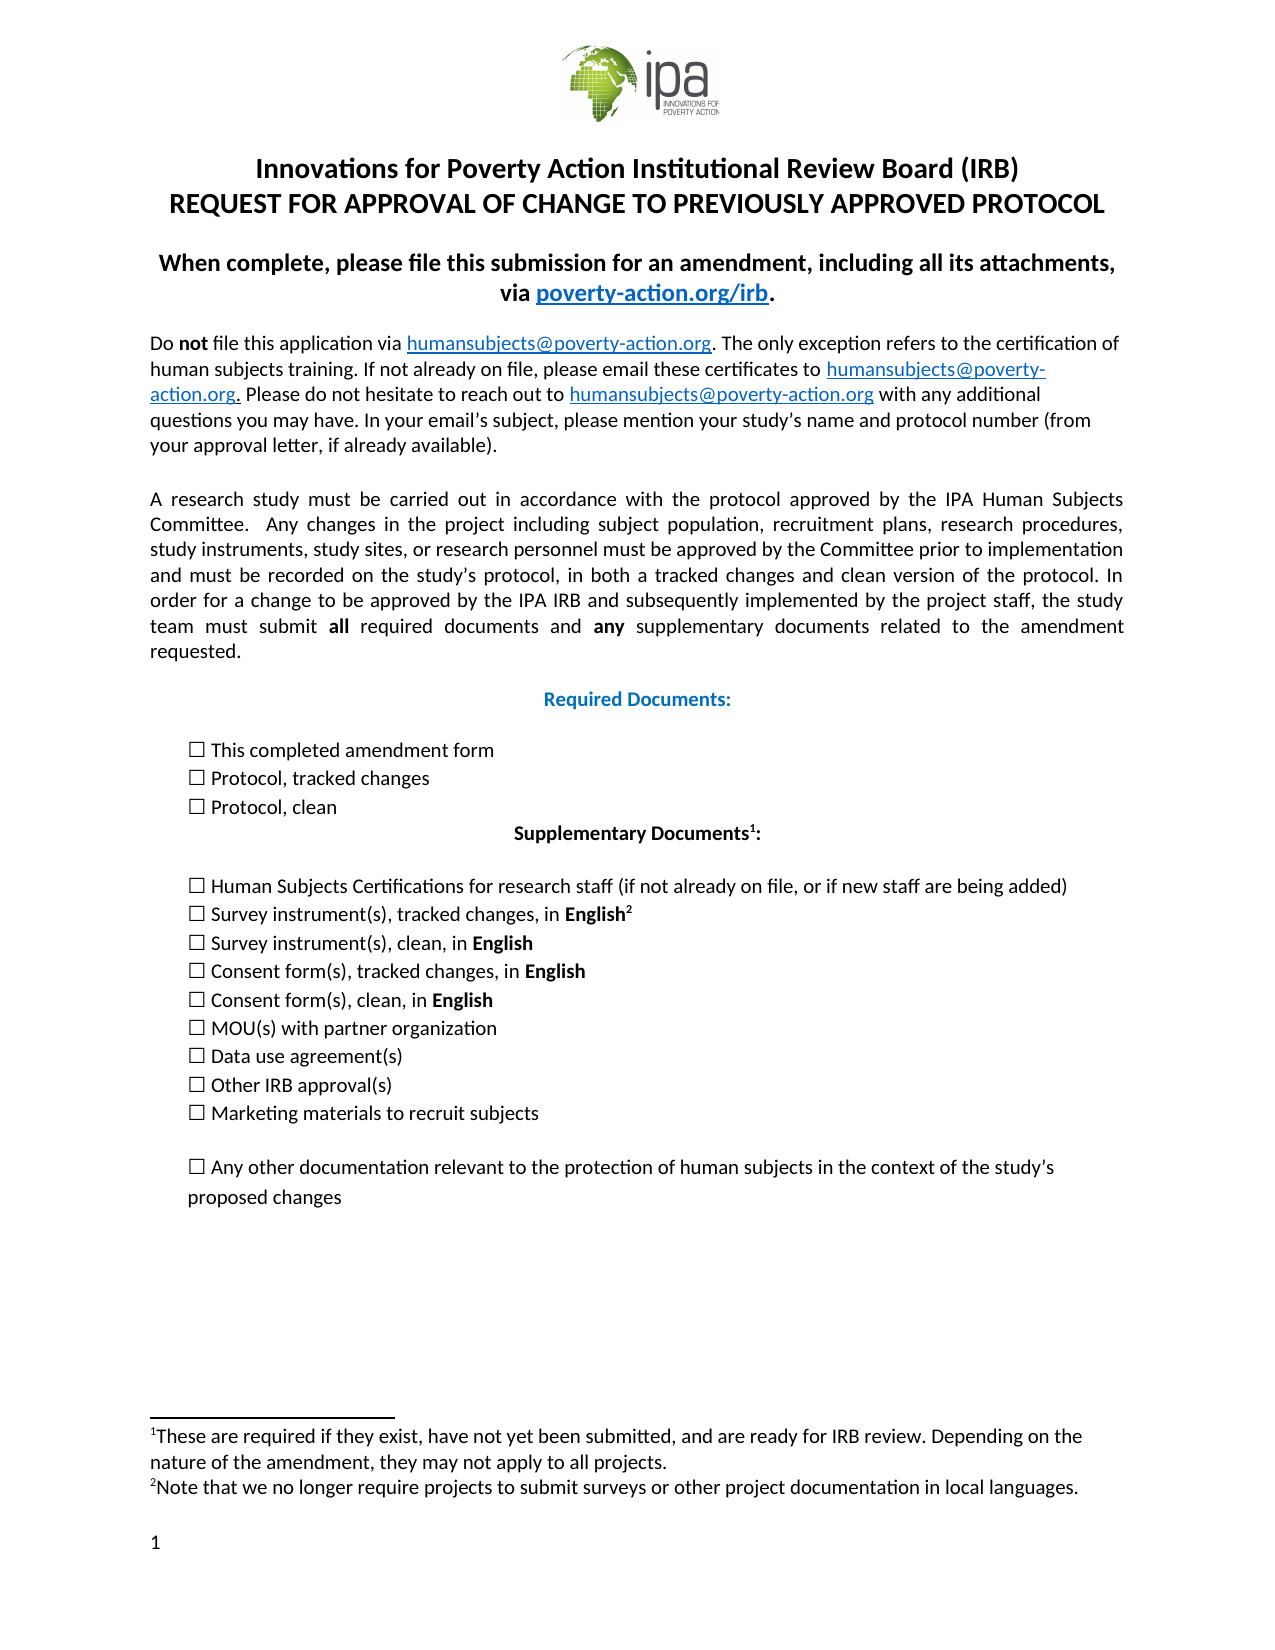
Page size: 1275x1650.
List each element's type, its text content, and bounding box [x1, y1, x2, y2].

text Consent form(s), clean, in English [187, 985, 1125, 1013]
text Required Documents: [150, 687, 1125, 712]
text When complete, please file this submission for an amendment, including all its attachments, via poverty-action.org/irb. [150, 247, 1125, 308]
text Protocol, tracked changes [187, 763, 1125, 792]
text Marketing materials to recruit subjects [187, 1098, 1125, 1127]
text Do not file this application via humansubjects@poverty-action.org. The only exception refers to the certification of human subjects training. If not already on file, please email these certificates to humansubjects@poverty-action.org. Please do not hesitate to reach out to humansubjects@poverty-action.org with any additional questions you may have. In your email’s subject, please mention your study’s name and protocol number (from your approval letter, if already available). [150, 331, 1125, 458]
text Human Subjects Certifications for research staff (if not already on file, or if new staff are being added) [187, 871, 1125, 899]
text Consent form(s), tracked changes, in English [187, 956, 1125, 985]
text Other IRB approval(s) [187, 1070, 1125, 1098]
text Supplementary Documents: [150, 820, 1125, 846]
text Protocol, clean [187, 792, 1125, 820]
subtitle REQUEST FOR APPROVAL OF CHANGE TO PREVIOUSLY APPROVED PROTOCOL [150, 186, 1125, 221]
text Survey instrument(s), tracked changes, in English [187, 899, 1125, 928]
picture [561, 45, 720, 122]
text This completed amendment form [187, 735, 1125, 763]
text A research study must be carried out in accordance with the protocol approved by the IPA Human Subjects Committee. Any changes in the project including subject population, recruitment plans, research procedures, study instruments, study sites, or research personnel must be approved by the Committee prior to implementation and must be recorded on the study’s protocol, in both a tracked changes and clean version of the protocol. In order for a change to be approved by the IPA IRB and subsequently implemented by the project staff, the study team must submit all required documents and any supplementary documents related to the amendment requested. [150, 486, 1125, 664]
text Any other documentation relevant to the protection of human subjects in the context of the study’s proposed changes [187, 1152, 1125, 1209]
text Innovations for Poverty Action Institutional Review Board (IRB) [150, 150, 1125, 186]
text Data use agreement(s) [187, 1042, 1125, 1070]
text MOU(s) with partner organization [187, 1013, 1125, 1042]
text Survey instrument(s), clean, in English [187, 928, 1125, 956]
